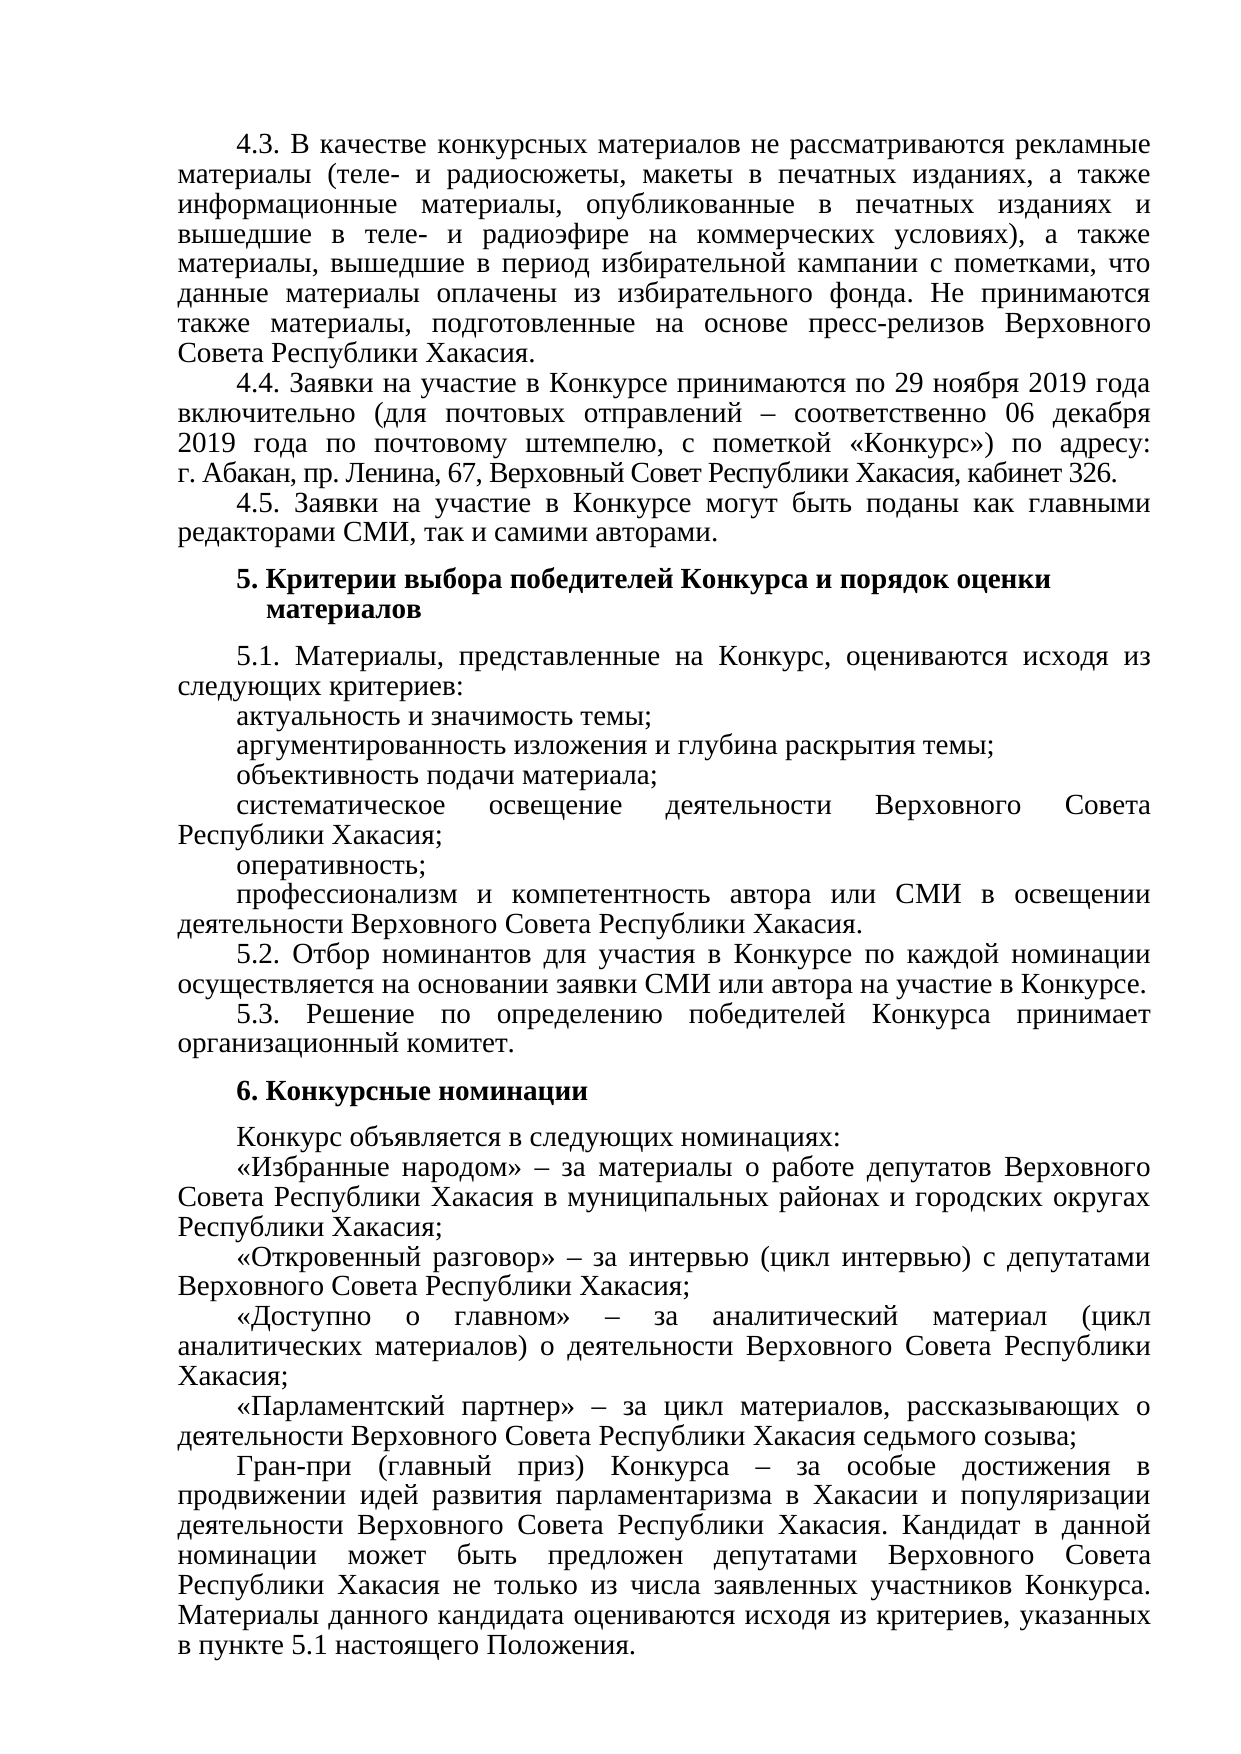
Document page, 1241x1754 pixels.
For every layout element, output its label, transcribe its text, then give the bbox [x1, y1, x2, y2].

text «Парламентский партнер» – за цикл материалов, рассказывающих о деятельности Верховного Совета Республики Хакасия седьмого созыва; [177, 1392, 1152, 1451]
text 4.5. Заявки на участие в Конкурсе могут быть поданы как главными редакторами СМИ, так и самими авторами. [177, 488, 1152, 548]
text аргументированность изложения и глубина раскрытия темы; [177, 731, 1152, 761]
text актуальность и значимость темы; [177, 701, 1152, 731]
text 6. Конкурсные номинации [177, 1076, 1152, 1106]
text Конкурс объявляется в следующих номинациях: [177, 1123, 1152, 1153]
text профессионализм и компетентность автора или СМИ в освещении деятельности Верховного Совета Республики Хакасия. [177, 880, 1152, 940]
text Гран-при (главный приз) Конкурса – за особые достижения в продвижении идей развития парламентаризма в Хакасии и популяризации деятельности Верховного Совета Республики Хакасия. Кандидат в данной номинации может быть предложен депутатами Верховного Совета Республики Хакасия не только из числа заявленных участников Конкурса. Материалы данного кандидата оцениваются исходя из критериев, указанных в пункте 5.1 настоящего Положения. [177, 1451, 1152, 1660]
text «Доступно о главном» – за аналитический материал (цикл аналитических материалов) о деятельности Верховного Совета Республики Хакасия; [177, 1302, 1152, 1392]
text 4.4. Заявки на участие в Конкурсе принимаются по 29 ноября 2019 года включительно (для почтовых отправлений – соответственно 06 декабря 2019 года по почтовому штемпелю, с пометкой «Конкурс») по адресу: г. Абакан, пр. Ленина, 67, Верховный Совет Республики Хакасия, кабинет 326. [177, 369, 1152, 488]
text оперативность; [177, 850, 1152, 880]
text материалов [177, 595, 1152, 624]
text 5.1. Материалы, представленные на Конкурс, оцениваются исходя из следующих критериев: [177, 642, 1152, 701]
text систематическое освещение деятельности Верховного Совета Республики Хакасия; [177, 791, 1152, 850]
text объективность подачи материала; [177, 761, 1152, 791]
text «Избранные народом» – за материалы о работе депутатов Верховного Совета Республики Хакасия в муниципальных районах и городских округах Республики Хакасия; [177, 1153, 1152, 1242]
text 5. Критерии выбора победителей Конкурса и порядок оценки [177, 565, 1152, 595]
text 4.3. В качестве конкурсных материалов не рассматриваются рекламные материалы (теле- и радиосюжеты, макеты в печатных изданиях, а также информационные материалы, опубликованные в печатных изданиях и вышедшие в теле- и радиоэфире на коммерческих условиях), а также материалы, вышедшие в период избирательной кампании с пометками, что данные материалы оплачены из избирательного фонда. Не принимаются также материалы, подготовленные на основе пресс-релизов Верховного Совета Республики Хакасия. [177, 130, 1152, 369]
text 5.3. Решение по определению победителей Конкурса принимает организационный комитет. [177, 999, 1152, 1059]
text «Откровенный разговор» – за интервью (цикл интервью) с депутатами Верховного Совета Республики Хакасия; [177, 1242, 1152, 1302]
text 5.2. Отбор номинантов для участия в Конкурсе по каждой номинации осуществляется на основании заявки СМИ или автора на участие в Конкурсе. [177, 940, 1152, 999]
